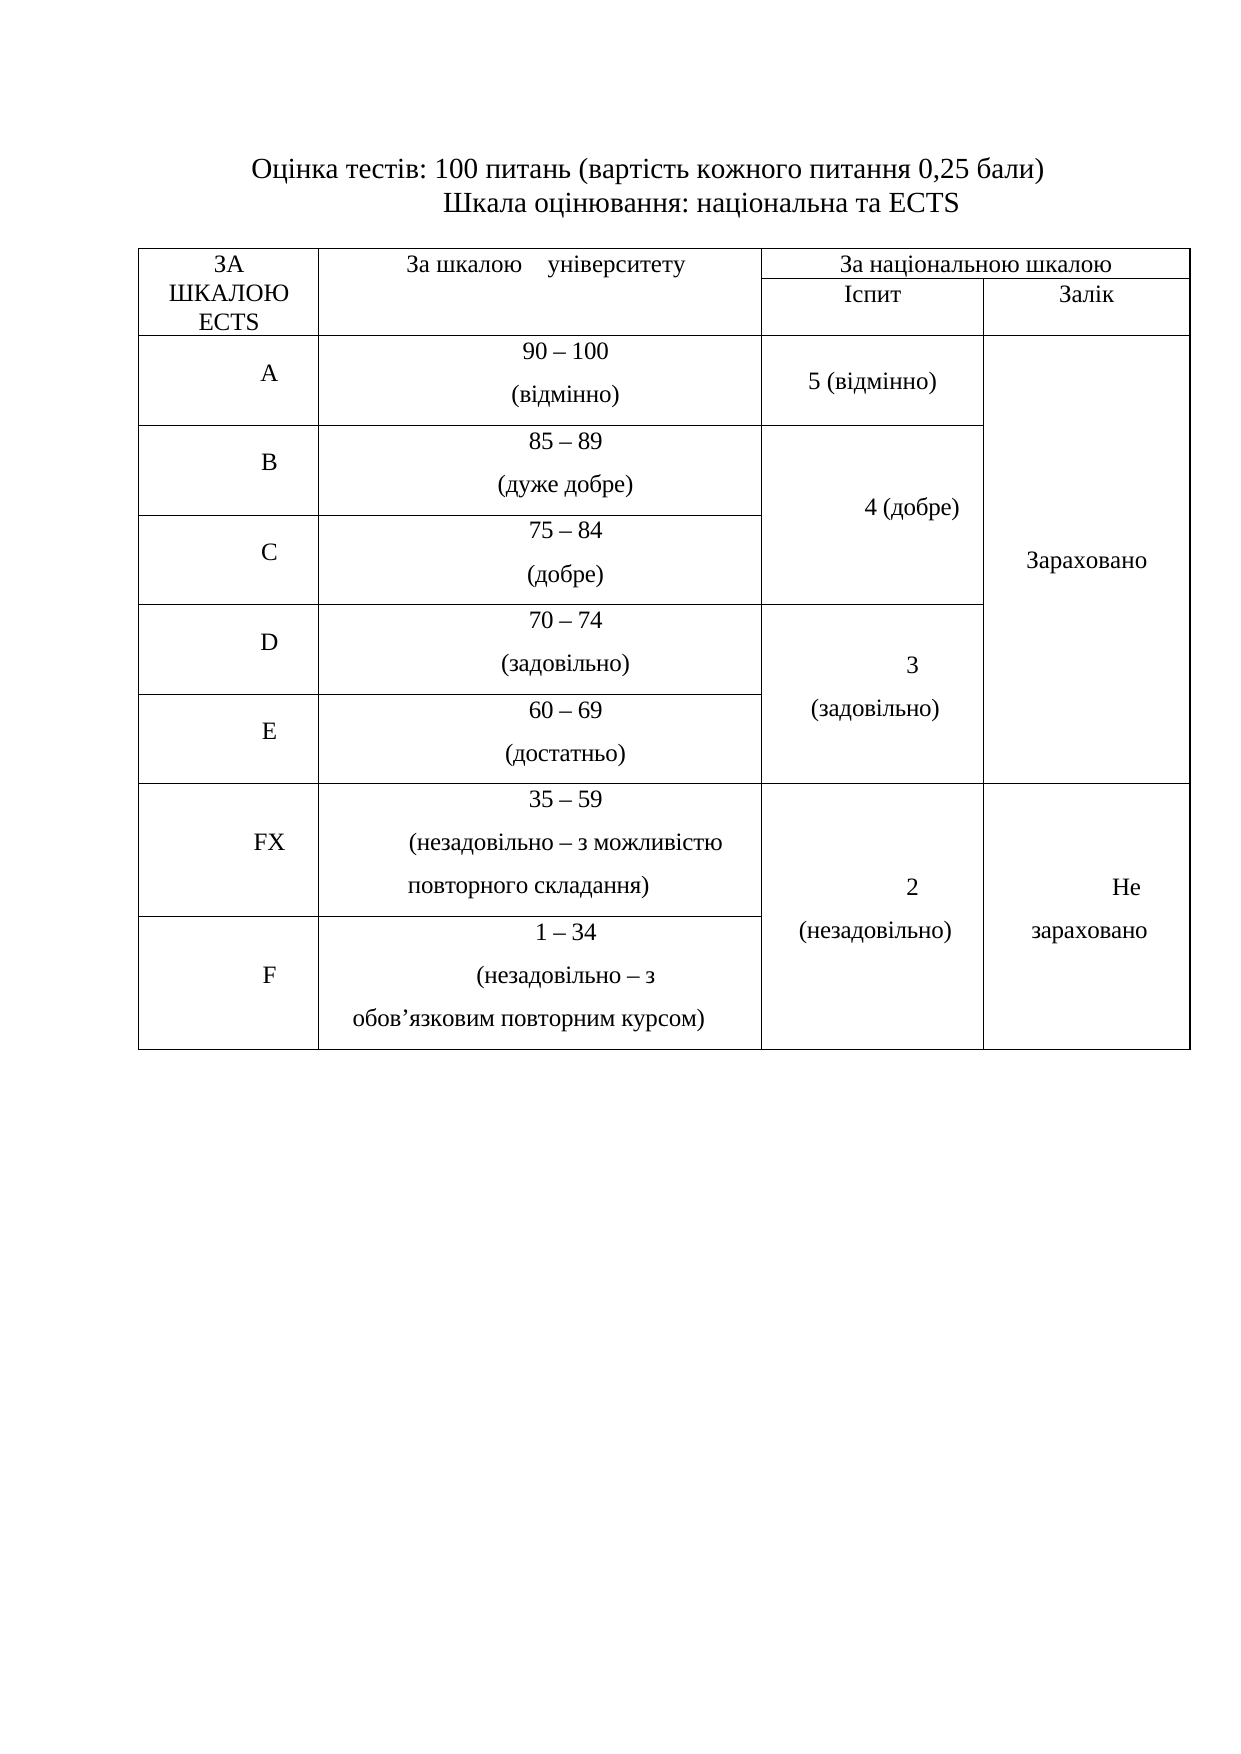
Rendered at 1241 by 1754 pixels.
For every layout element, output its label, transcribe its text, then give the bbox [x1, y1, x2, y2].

table_header За шкалою університету [319, 249, 761, 335]
table_cell E [139, 695, 318, 783]
table_cell 60 – 69 (достатньо) [319, 695, 761, 783]
table_cell C [139, 516, 318, 604]
table_cell A [139, 336, 318, 425]
table_cell 75 – 84 (добре) [319, 516, 761, 604]
table_cell 35 – 59 (незадовільно – з можливістю повторного складання) [319, 784, 761, 916]
table_cell 5 (відмінно) [762, 336, 983, 425]
table_cell Іспит [762, 279, 983, 335]
table_cell 70 – 74 (задовільно) [319, 605, 761, 694]
table_cell Зараховано [984, 336, 1189, 783]
table_cell D [139, 605, 318, 694]
table_cell Залік [984, 279, 1189, 335]
table_cell Не зараховано [984, 784, 1189, 1049]
table_cell 2 (незадовільно) [762, 784, 983, 1049]
text Шкала оцінювання: національна та ECTS [177, 185, 1152, 219]
table_cell B [139, 426, 318, 514]
table_cell 90 – 100 (відмінно) [319, 336, 761, 425]
table_cell 4 (добре) [762, 426, 983, 604]
table_cell 85 – 89 (дуже добре) [319, 426, 761, 514]
table_cell F [139, 917, 318, 1049]
table_header За національною шкалою [762, 249, 1189, 278]
text Оцінка тестів: 100 питань (вартість кожного питання 0,25 бали) [177, 152, 1152, 185]
table_cell 1 – 34 (незадовільно – з обов’язковим повторним курсом) [319, 917, 761, 1049]
table_cell 3 (задовільно) [762, 605, 983, 783]
table_header За шкалою ECTS [139, 249, 318, 335]
table_cell FX [139, 784, 318, 916]
